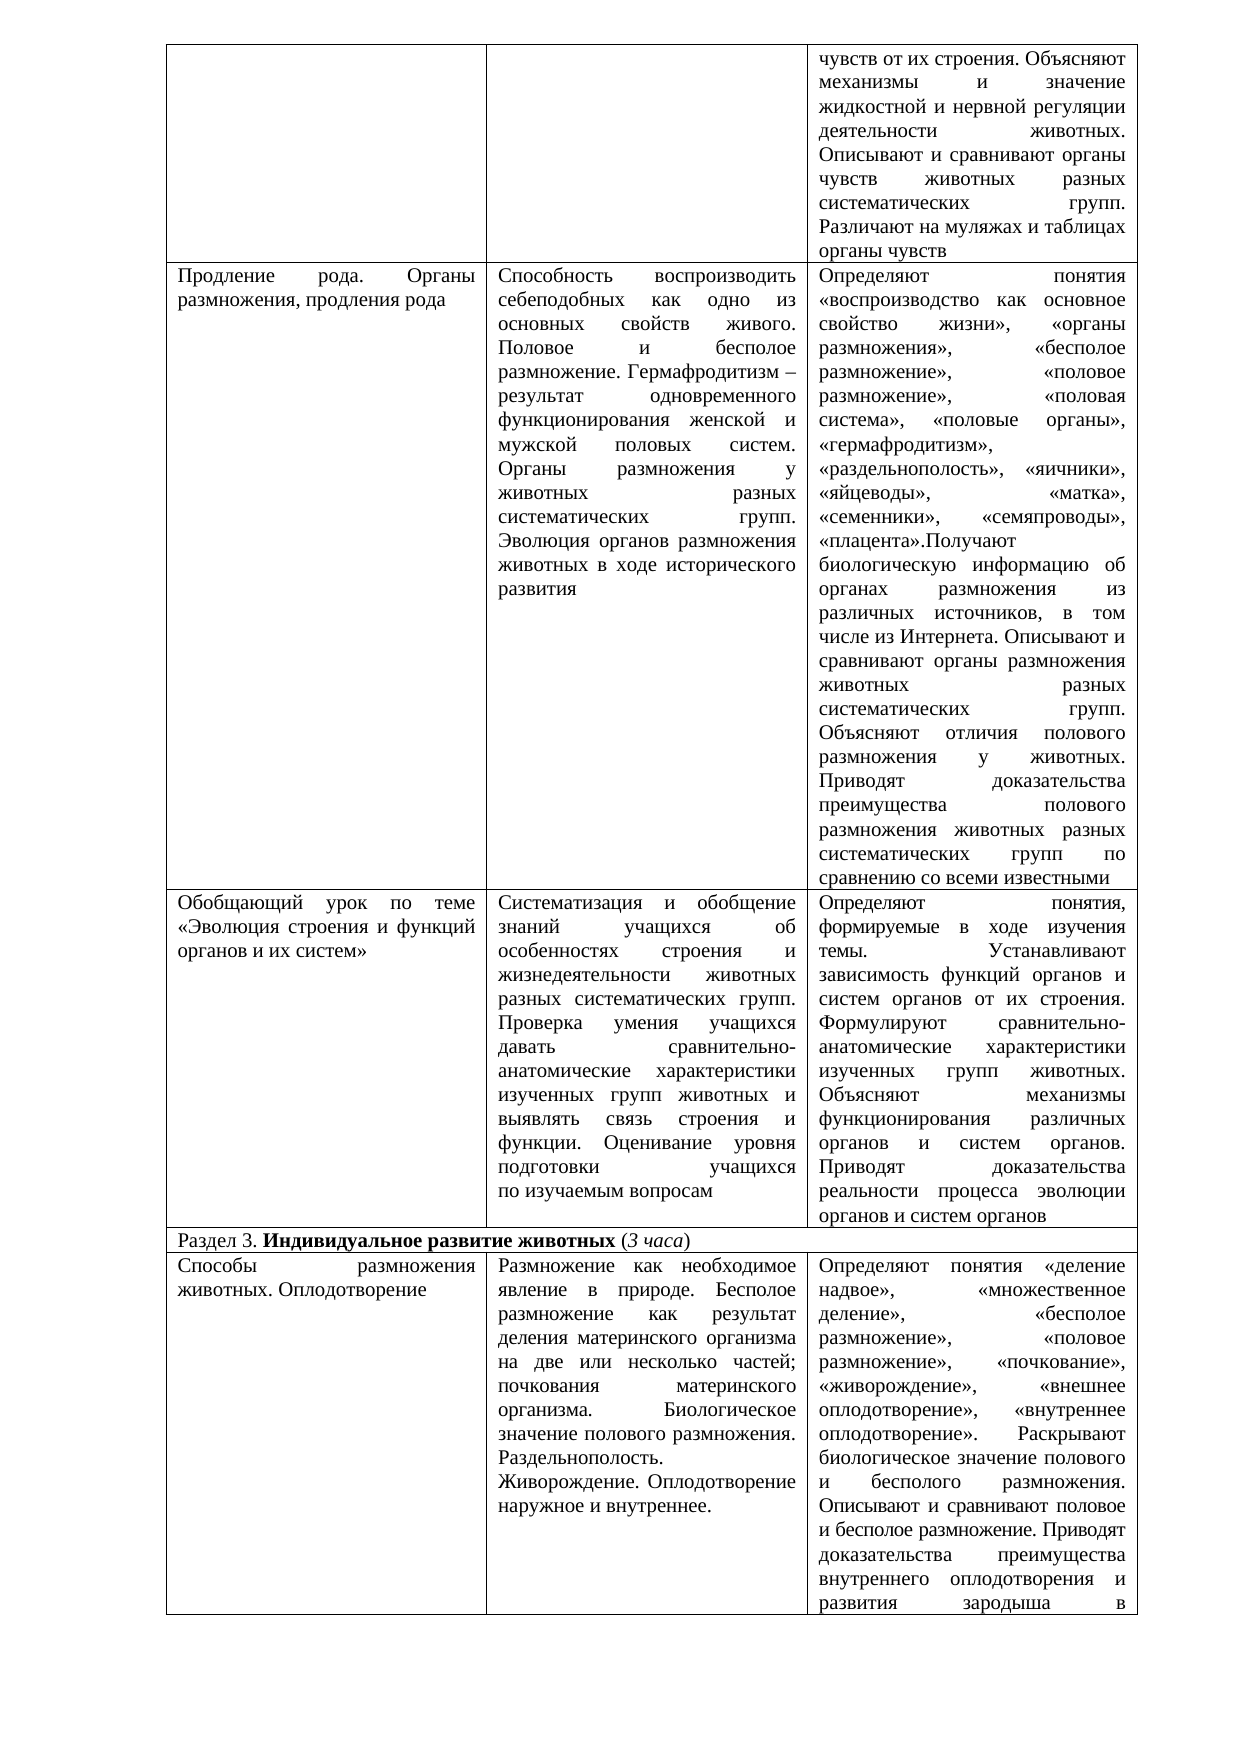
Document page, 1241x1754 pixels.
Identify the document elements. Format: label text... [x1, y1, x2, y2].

table_cell Обобщающий урок по теме «Эволюция строения и функций органов и их систем» [167, 890, 486, 1227]
table_cell Способность воспроизводить себеподобных как одно из основных свойств живого. Половое и бесполое размножение. Гермафродитизм – результат одновременного функционирования женской и мужской половых систем. Органы размножения у животных разных систематических групп. Эволюция органов размножения животных в ходе исторического развития [487, 263, 807, 889]
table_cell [167, 45, 486, 262]
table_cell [487, 45, 807, 262]
table_cell Систематизация и обобщение знаний учащихся об особенностях строения и жизнедеятельности животных разных систематических групп. Проверка умения учащихся давать сравнительно-анатомические характеристики изученных групп животных и выявлять связь строения и функции. Оценивание уровня подготовки учащихся по изучаемым вопросам [487, 890, 807, 1227]
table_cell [167, 1253, 486, 1614]
table_cell Определяют понятия, формируемые в ходе изучения темы. Устанавливают зависимость функций органов и систем органов от их строения. Формулируют сравнительно-анатомические характеристики изученных групп животных. Объясняют механизмы функционирования различных органов и систем органов. Приводят доказательства реальности процесса эволюции органов и систем органов [808, 890, 1137, 1227]
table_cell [487, 1253, 807, 1614]
table_cell Раздел 3. Индивидуальное развитие животных (3 часа) [167, 1228, 1137, 1252]
table_cell Продление рода. Органы размножения, продления рода [167, 263, 486, 889]
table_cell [808, 45, 1137, 262]
table_cell Определяют понятия «воспроизводство как основное свойство жизни», «органы размножения», «бесполое размножение», «половое размножение», «половая система», «половые органы», «гермафродитизм», «раздельнополость», «яичники», «яйцеводы», «матка», «семенники», «семяпроводы», «плацента».Получают биологическую информацию об органах размножения из различных источников, в том числе из Интернета. Описывают и сравнивают органы размножения животных разных систематических групп. Объясняют отличия полового размножения у животных. Приводят доказательства преимущества полового размножения животных разных систематических групп по сравнению со всеми известными [808, 263, 1137, 889]
